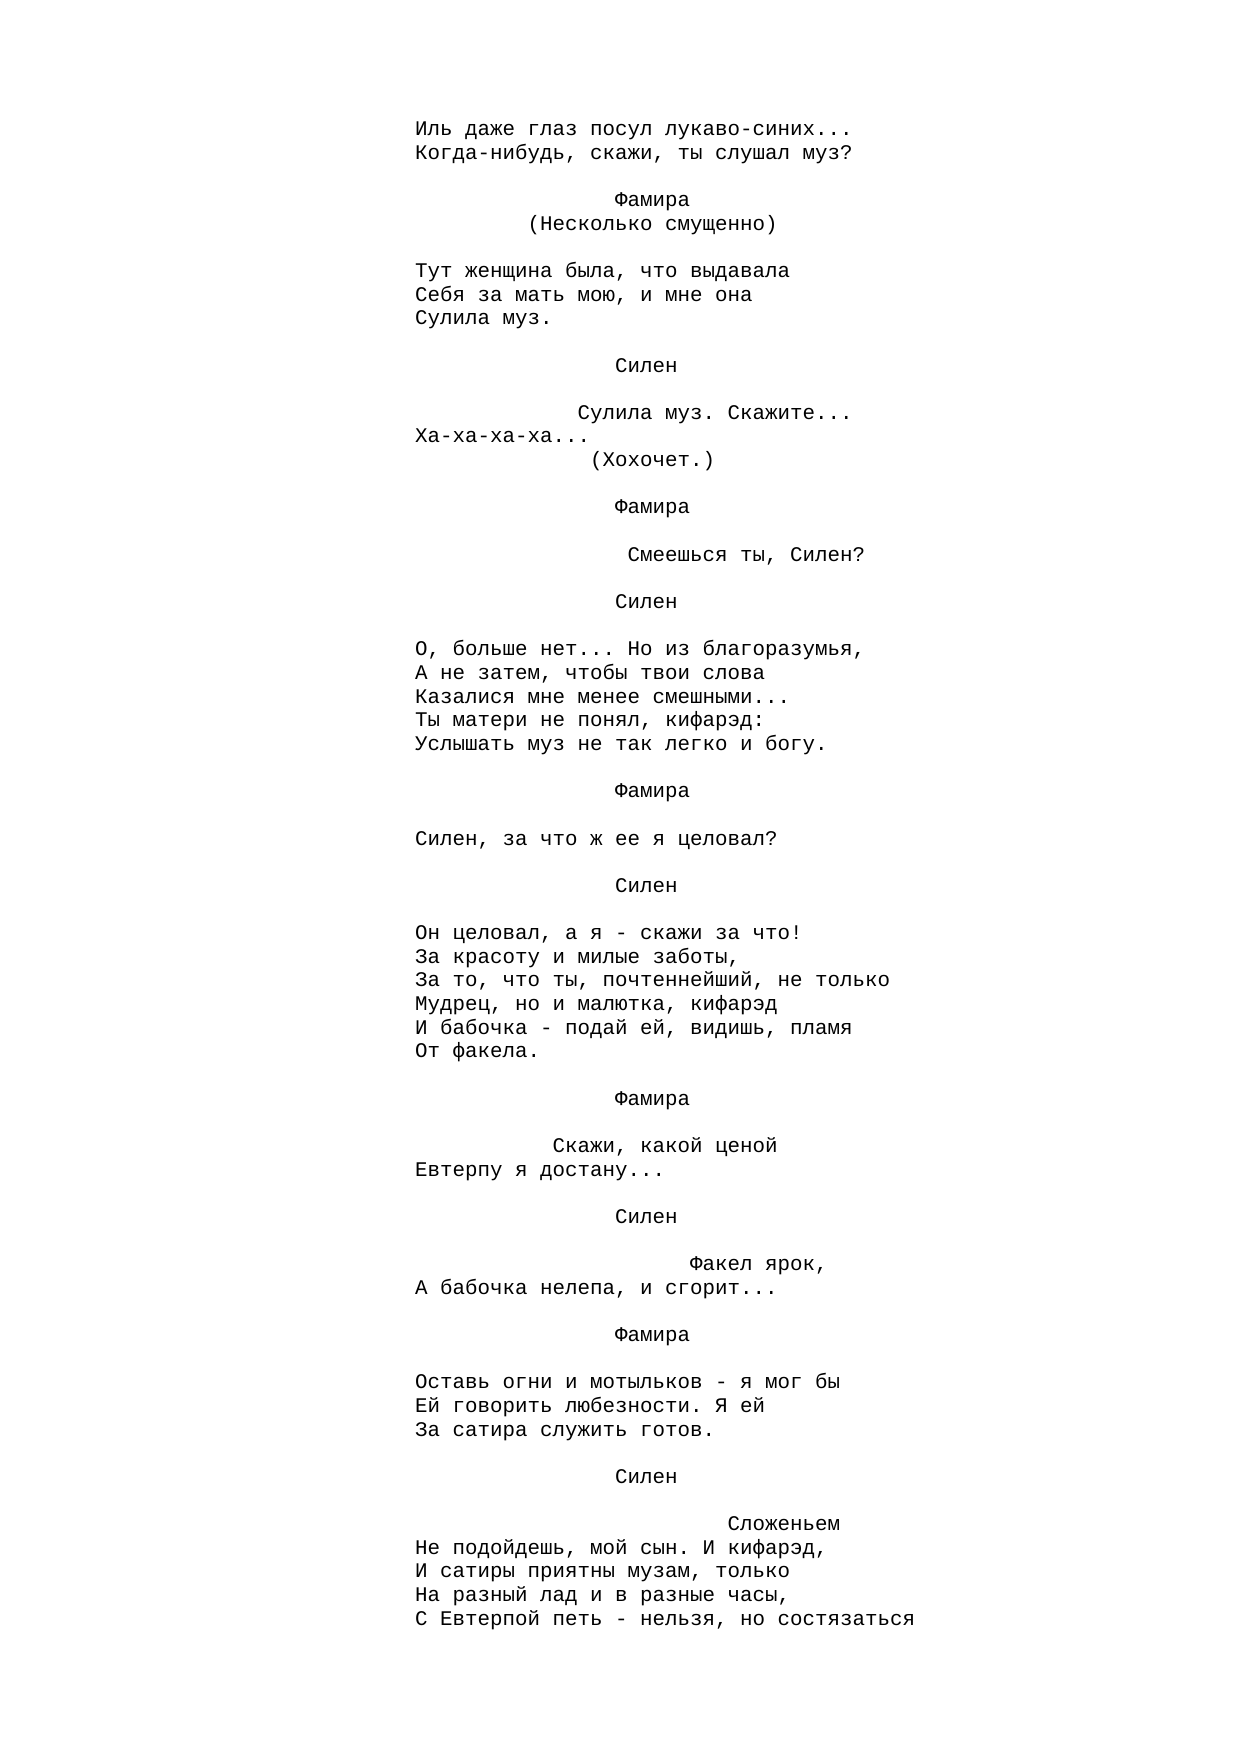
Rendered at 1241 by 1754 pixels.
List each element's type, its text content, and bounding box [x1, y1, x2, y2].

text (Хохочет.) [177, 449, 1152, 473]
text Сулила муз. Скажите... [177, 402, 1152, 426]
text Силен [177, 354, 1152, 378]
text Факел ярок, [177, 1253, 1152, 1277]
text Не подойдешь, мой сын. И кифарэд, [177, 1537, 1152, 1561]
text Силен [177, 591, 1152, 615]
text Ты матери не понял, кифарэд: [177, 709, 1152, 733]
text От факела. [177, 1040, 1152, 1064]
text Силен [177, 1466, 1152, 1489]
text На разный лад и в разные часы, [177, 1584, 1152, 1608]
text И бабочка - подай ей, видишь, пламя [177, 1017, 1152, 1040]
text Мудрец, но и малютка, кифарэд [177, 993, 1152, 1017]
text Себя за мать мою, и мне она [177, 284, 1152, 307]
text Сложеньем [177, 1513, 1152, 1537]
text За то, что ты, почтеннейший, не только [177, 969, 1152, 993]
text Он целовал, а я - скажи за что! [177, 922, 1152, 946]
text Фамира [177, 189, 1152, 213]
text (Несколько смущенно) [177, 213, 1152, 236]
text Иль даже глаз посул лукаво-синих... [177, 118, 1152, 142]
text Фамира [177, 496, 1152, 520]
text Силен [177, 1206, 1152, 1229]
text Смеешься ты, Силен? [177, 544, 1152, 567]
text Скажи, какой ценой [177, 1135, 1152, 1158]
text Силен [177, 875, 1152, 898]
text Фамира [177, 1088, 1152, 1111]
text С Евтерпой петь - нельзя, но состязаться [177, 1608, 1152, 1631]
text За сатира служить готов. [177, 1419, 1152, 1442]
text Ха-ха-ха-ха... [177, 426, 1152, 449]
text Евтерпу я достану... [177, 1158, 1152, 1182]
text Ей говорить любезности. Я ей [177, 1395, 1152, 1419]
text Оставь огни и мотыльков - я мог бы [177, 1371, 1152, 1395]
text О, больше нет... Но из благоразумья, [177, 638, 1152, 662]
text Сулила муз. [177, 307, 1152, 331]
text Фамира [177, 780, 1152, 804]
text Силен, за что ж ее я целовал? [177, 827, 1152, 851]
text И сатиры приятны музам, только [177, 1561, 1152, 1584]
text А не затем, чтобы твои слова [177, 662, 1152, 686]
text Услышать муз не так легко и богу. [177, 733, 1152, 757]
text Казалися мне менее смешными... [177, 686, 1152, 709]
text За красоту и милые заботы, [177, 946, 1152, 969]
text Фамира [177, 1324, 1152, 1348]
text Тут женщина была, что выдавала [177, 260, 1152, 284]
text Когда-нибудь, скажи, ты слушал муз? [177, 142, 1152, 165]
text А бабочка нелепа, и сгорит... [177, 1277, 1152, 1300]
